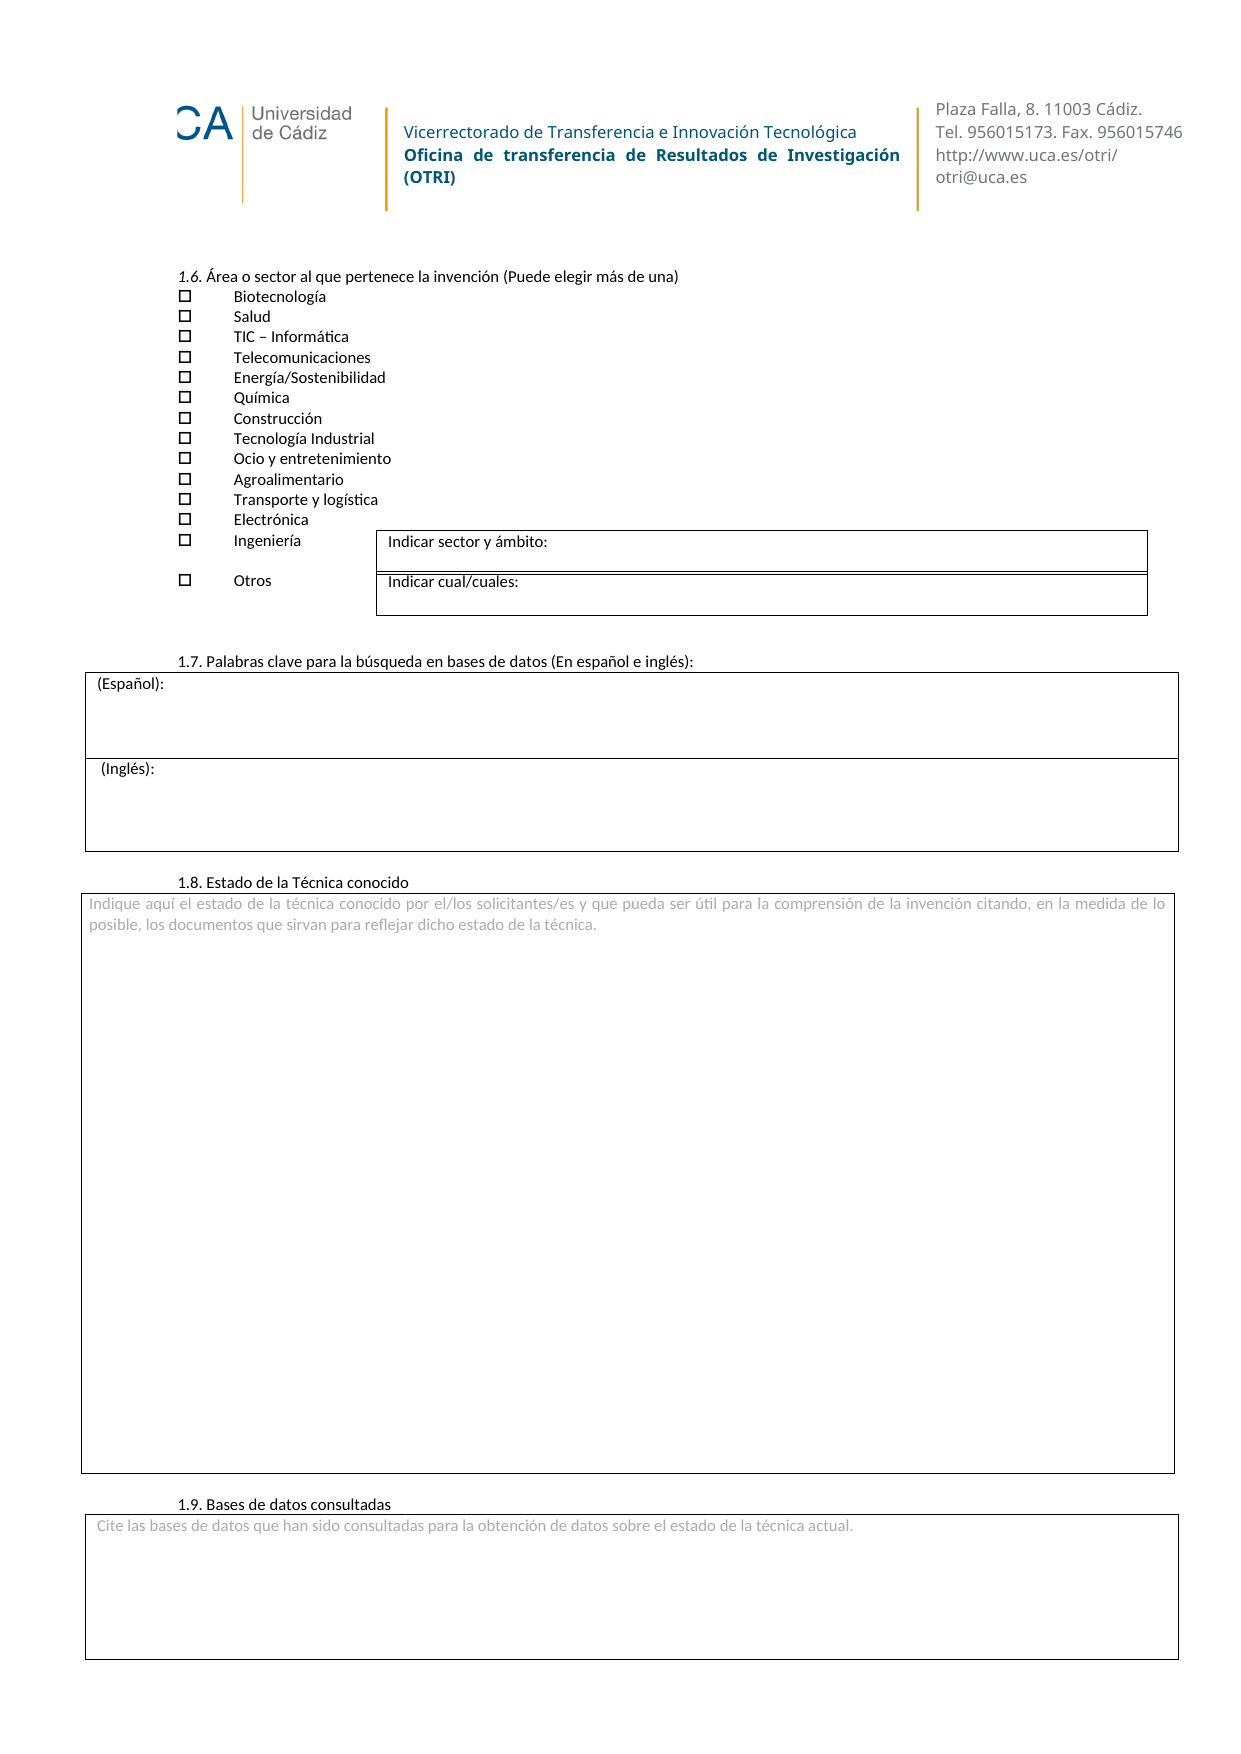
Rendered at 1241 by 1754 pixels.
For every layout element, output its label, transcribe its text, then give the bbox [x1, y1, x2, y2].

text 1.6. Área o sector al que pertenece la invención (Puede elegir más de una) [177, 266, 1063, 286]
table_header Indicar cual/cuales: [377, 572, 1147, 615]
picture [177, 75, 369, 221]
text Tecnología Industrial [177, 428, 1063, 449]
picture [915, 75, 922, 230]
text Agroalimentario [177, 469, 1063, 489]
table_header Indicar sector y ámbito: [377, 531, 1147, 571]
text Construcción [177, 408, 1063, 428]
text Ingeniería [177, 530, 376, 550]
table_header Cite las bases de datos que han sido consultadas para la obtención de datos sobre el estado de la técnica actual. [86, 1515, 1178, 1659]
text Telecomunicaciones [177, 347, 1063, 367]
text Otros [177, 571, 376, 591]
text Biotecnología [177, 286, 1063, 306]
table_header Indique aquí el estado de la técnica conocido por el/los solicitantes/es y que pueda ser útil para la comprensión de la invención citando, en la medida de lo posible, los documentos que sirvan para reflejar dicho estado de la técnica. [82, 894, 1174, 1472]
text 1.8. Estado de la Técnica conocido [177, 872, 1063, 892]
table_header (Español): [86, 673, 1178, 757]
text Salud [177, 306, 1063, 327]
text Energía/Sostenibilidad [177, 367, 1063, 388]
picture [547, 126, 556, 138]
text Ocio y entretenimiento [177, 449, 1063, 469]
text Química [177, 388, 1063, 408]
text TIC – Informática [177, 327, 1063, 347]
text 1.9. Bases de datos consultadas [177, 1494, 1063, 1514]
text Electrónica [177, 509, 1063, 530]
text 1.7. Palabras clave para la búsqueda en bases de datos (En español e inglés): [177, 652, 1063, 672]
picture [383, 75, 390, 230]
text Transporte y logística [177, 489, 1063, 509]
table_cell (Inglés): [86, 759, 1178, 851]
